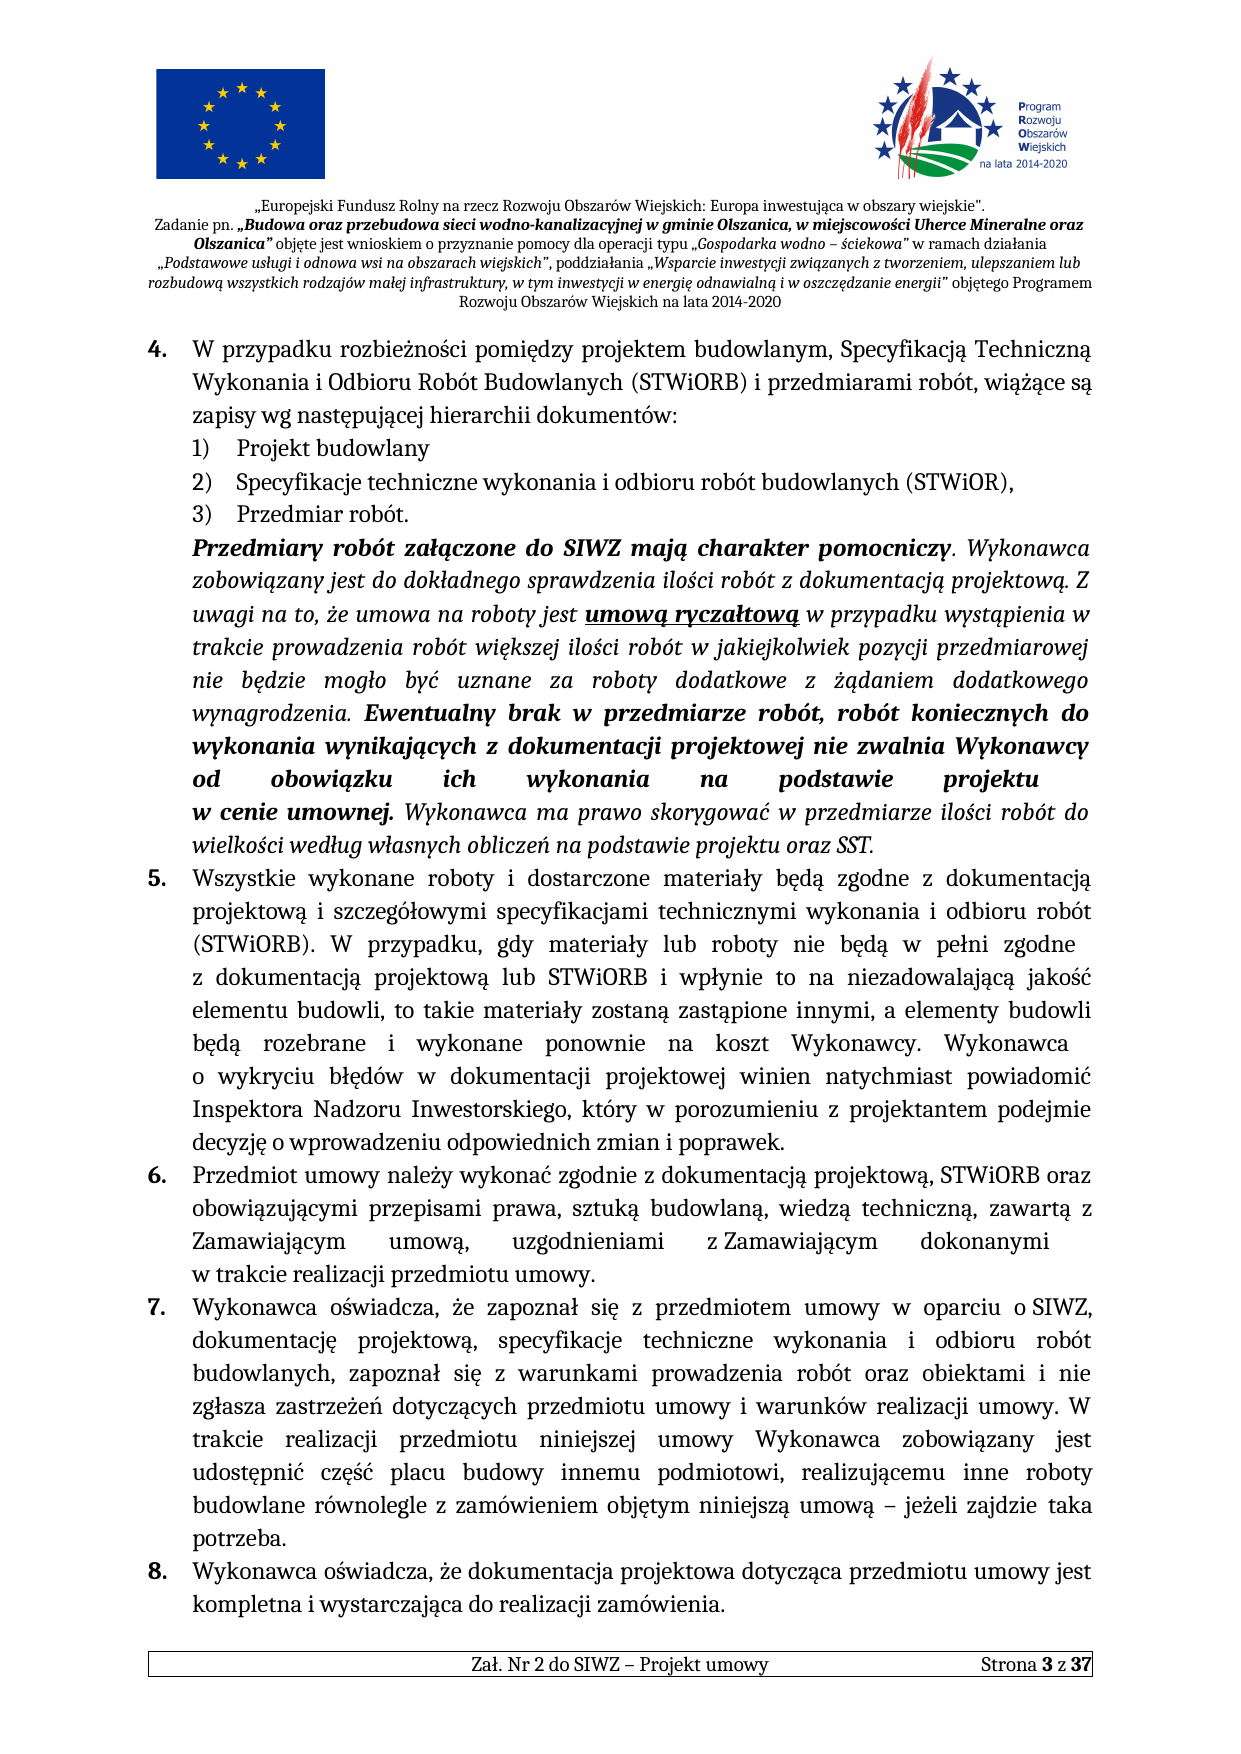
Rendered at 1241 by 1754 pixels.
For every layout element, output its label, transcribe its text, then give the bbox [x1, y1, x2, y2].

list W przypadku rozbieżności pomiędzy projektem budowlanym, Specyfikacją Techniczną Wykonania i Odbioru Robót Budowlanych (STWiORB) i przedmiarami robót, wiążące są zapisy wg następującej hierarchii dokumentów: [148, 335, 1092, 430]
list Wykonawca oświadcza, że zapoznał się z przedmiotem umowy w oparciu o SIWZ, dokumentację projektową, specyfikacje techniczne wykonania i odbioru robót budowlanych, zapoznał się z warunkami prowadzenia robót oraz obiektami i nie zgłasza zastrzeżeń dotyczących przedmiotu umowy i warunków realizacji umowy. W trakcie realizacji przedmiotu niniejszej umowy Wykonawca zobowiązany jest udostępnić część placu budowy innemu podmiotowi, realizującemu inne roboty budowlane równolegle z zamówieniem objętym niniejszą umową – jeżeli zajdzie taka potrzeba. [148, 1293, 1092, 1553]
list Przedmiar robót. [192, 500, 1092, 529]
picture [156, 69, 325, 179]
list Wykonawca oświadcza, że dokumentacja projektowa dotycząca przedmiotu umowy jest kompletna i wystarczająca do realizacji zamówienia. [148, 1557, 1092, 1619]
list Wszystkie wykonane roboty i dostarczone materiały będą zgodne z dokumentacją projektową i szczegółowymi specyfikacjami technicznymi wykonania i odbioru robót (STWiORB). W przypadku, gdy materiały lub roboty nie będą w pełni zgodne z dokumentacją projektową lub STWiORB i wpłynie to na niezadowalającą jakość elementu budowli, to takie materiały zostaną zastąpione innymi, a elementy budowli będą rozebrane i wykonane ponownie na koszt Wykonawcy. Wykonawca o wykryciu błędów w dokumentacji projektowej winien natychmiast powiadomić Inspektora Nadzoru Inwestorskiego, który w porozumieniu z projektantem podejmie decyzję o wprowadzeniu odpowiednich zmian i poprawek. [148, 864, 1092, 1157]
list Przedmiot umowy należy wykonać zgodnie z dokumentacją projektową, STWiORB oraz obowiązującymi przepisami prawa, sztuką budowlaną, wiedzą techniczną, zawartą z Zamawiającym umową, uzgodnieniami z Zamawiającym dokonanymi w trakcie realizacji przedmiotu umowy. [148, 1161, 1092, 1289]
list Projekt budowlany [192, 434, 1092, 463]
text Przedmiary robót załączone do SIWZ mają charakter pomocniczy. Wykonawca zobowiązany jest do dokładnego sprawdzenia ilości robót z dokumentacją projektową. Z uwagi na to, że umowa na roboty jest umową ryczałtową w przypadku wystąpienia w trakcie prowadzenia robót większej ilości robót w jakiejkolwiek pozycji przedmiarowej nie będzie mogło być uznane za roboty dodatkowe z żądaniem dodatkowego wynagrodzenia. Ewentualny brak w przedmiarze robót, robót koniecznych do wykonania wynikających z dokumentacji projektowej nie zwalnia Wykonawcy od obowiązku ich wykonania na podstawie projektu w cenie umownej. Wykonawca ma prawo skorygować w przedmiarze ilości robót do wielkości według własnych obliczeń na podstawie projektu oraz SST. [192, 533, 1092, 859]
picture [864, 48, 1083, 191]
list Specyfikacje techniczne wykonania i odbioru robót budowlanych (STWiOR), [192, 467, 1092, 496]
